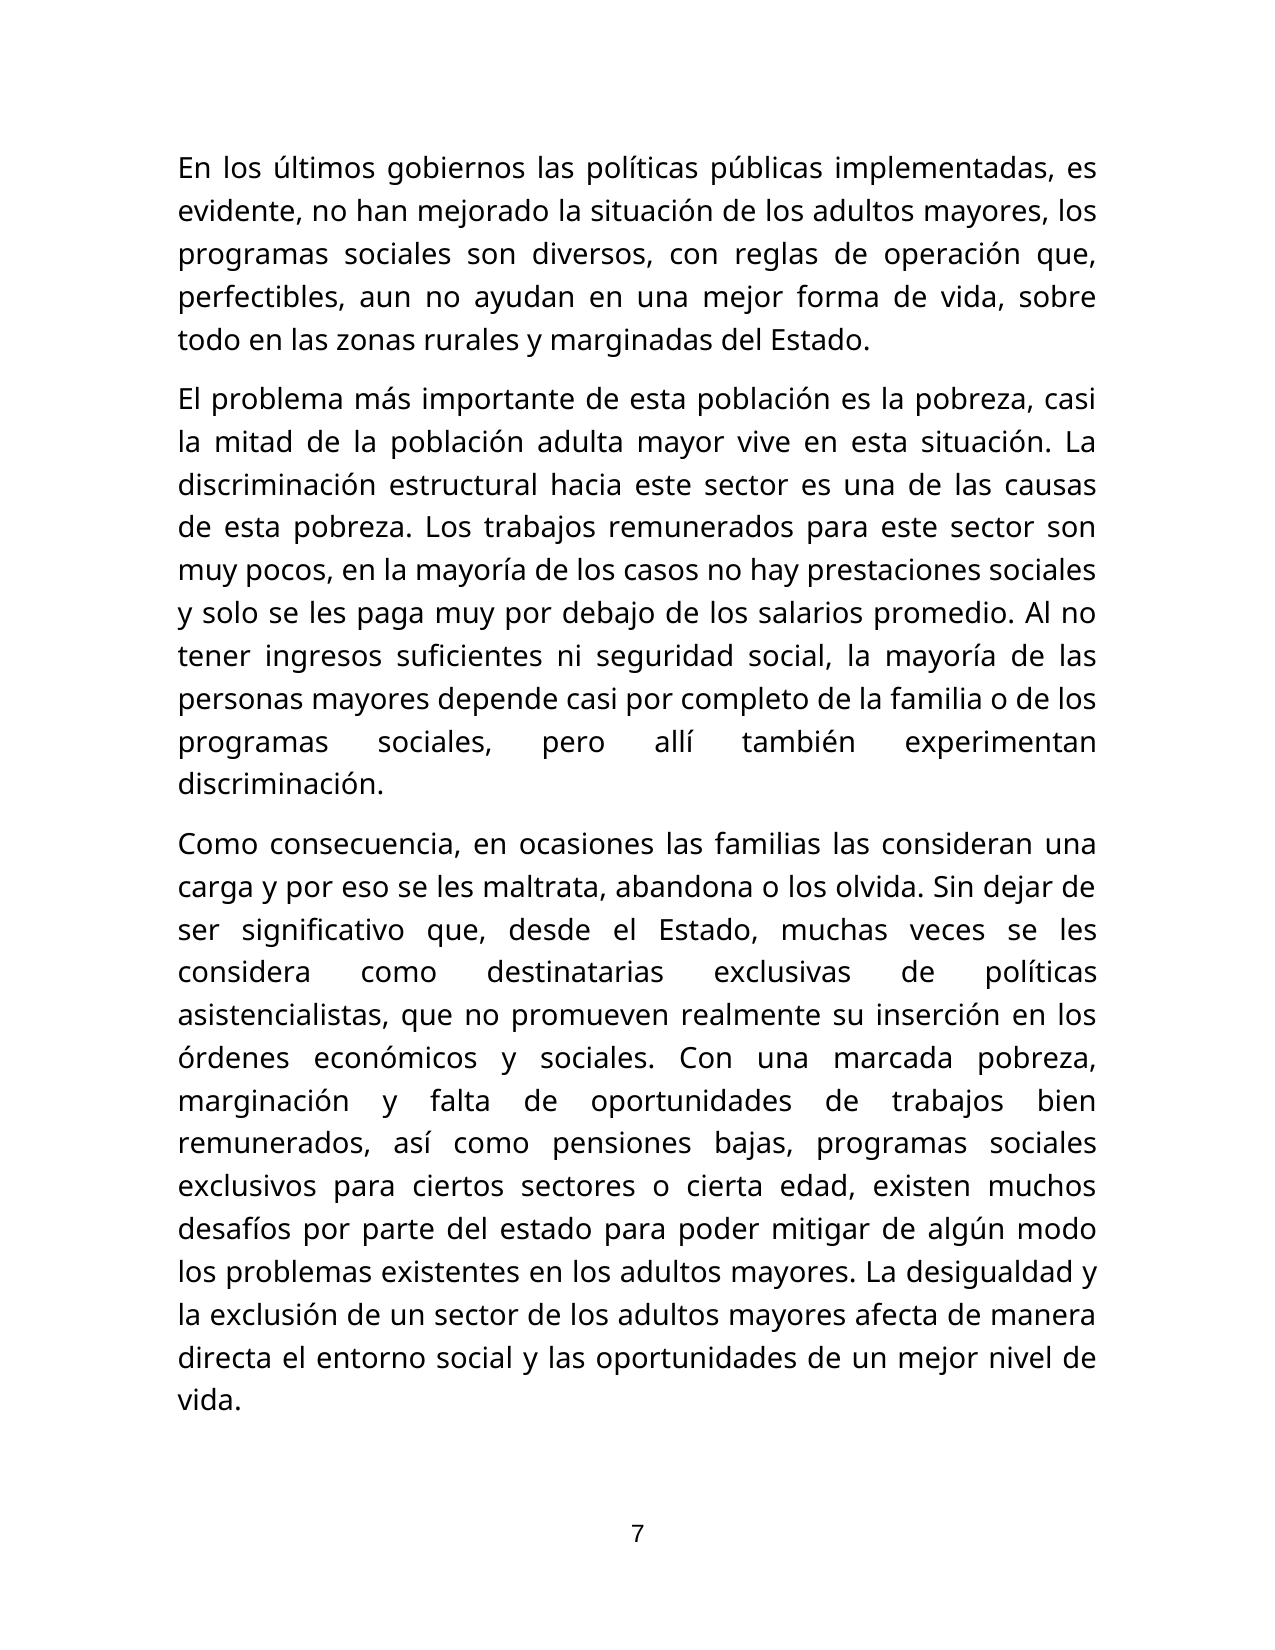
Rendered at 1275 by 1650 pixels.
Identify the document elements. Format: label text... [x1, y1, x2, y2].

text El problema más importante de esta población es la pobreza, casi la mitad de la población adulta mayor vive en esta situación. La discriminación estructural hacia este sector es una de las causas de esta pobreza. Los trabajos remunerados para este sector son muy pocos, en la mayoría de los casos no hay prestaciones sociales y solo se les paga muy por debajo de los salarios promedio. Al no tener ingresos suficientes ni seguridad social, la mayoría de las personas mayores depende casi por completo de la familia o de los programas sociales, pero allí también experimentan discriminación. [177, 378, 1098, 803]
text Como consecuencia, en ocasiones las familias las consideran una carga y por eso se les maltrata, abandona o los olvida. Sin dejar de ser significativo que, desde el Estado, muchas veces se les considera como destinatarias exclusivas de políticas asistencialistas, que no promueven realmente su inserción en los órdenes económicos y sociales. Con una marcada pobreza, marginación y falta de oportunidades de trabajos bien remunerados, así como pensiones bajas, programas sociales exclusivos para ciertos sectores o cierta edad, existen muchos desafíos por parte del estado para poder mitigar de algún modo los problemas existentes en los adultos mayores. La desigualdad y la exclusión de un sector de los adultos mayores afecta de manera directa el entorno social y las oportunidades de un mejor nivel de vida. [177, 823, 1098, 1419]
text En los últimos gobiernos las políticas públicas implementadas, es evidente, no han mejorado la situación de los adultos mayores, los programas sociales son diversos, con reglas de operación que, perfectibles, aun no ayudan en una mejor forma de vida, sobre todo en las zonas rurales y marginadas del Estado. [177, 148, 1098, 358]
